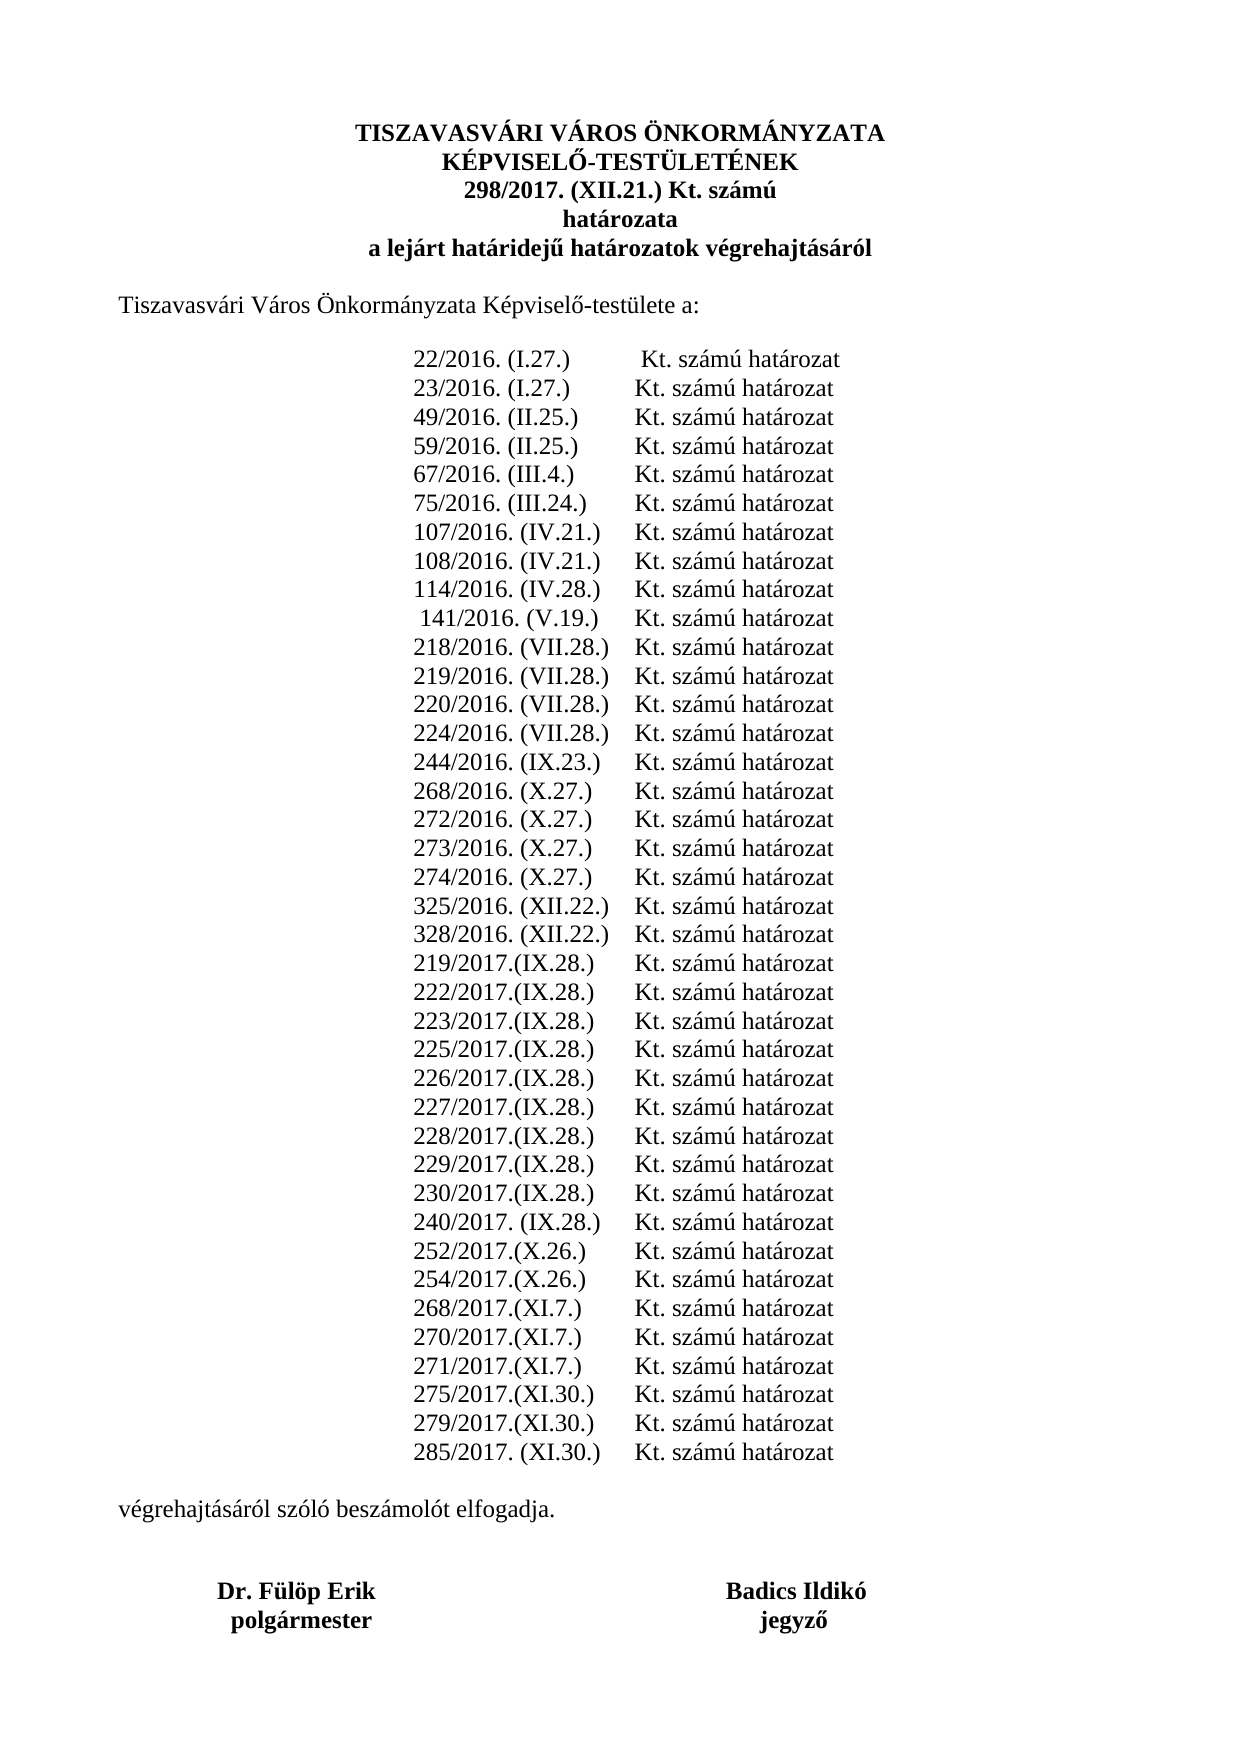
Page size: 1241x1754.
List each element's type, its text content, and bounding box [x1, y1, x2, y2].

text 49/2016. (II.25.) Kt. számú határozat [339, 402, 1122, 431]
text polgármester jegyző [118, 1605, 1122, 1634]
text 226/2017.(IX.28.) Kt. számú határozat [118, 1063, 1122, 1092]
text 222/2017.(IX.28.) Kt. számú határozat [118, 977, 1122, 1006]
text 275/2017.(XI.30.) Kt. számú határozat [339, 1379, 1122, 1408]
text 107/2016. (IV.21.) Kt. számú határozat [118, 517, 1122, 546]
text 23/2016. (I.27.) Kt. számú határozat [339, 373, 1122, 402]
text 230/2017.(IX.28.) Kt. számú határozat [118, 1178, 1122, 1207]
text 219/2016. (VII.28.) Kt. számú határozat [339, 661, 1122, 689]
text 227/2017.(IX.28.) Kt. számú határozat [118, 1092, 1122, 1121]
text határozata [118, 204, 1122, 233]
text 220/2016. (VII.28.) Kt. számú határozat [339, 689, 1122, 718]
text 22/2016. (I.27.) Kt. számú határozat [339, 344, 1122, 373]
text 240/2017. (IX.28.) Kt. számú határozat [339, 1207, 1122, 1236]
text 279/2017.(XI.30.) Kt. számú határozat [339, 1408, 1122, 1437]
text 328/2016. (XII.22.) Kt. számú határozat [118, 919, 1122, 948]
text a lejárt határidejű határozatok végrehajtásáról [118, 233, 1122, 262]
text 218/2016. (VII.28.) Kt. számú határozat [413, 632, 1122, 661]
text 270/2017.(XI.7.) Kt. számú határozat [339, 1322, 1122, 1351]
text 254/2017.(X.26.) Kt. számú határozat [339, 1264, 1122, 1293]
text 268/2016. (X.27.) Kt. számú határozat [339, 776, 1122, 804]
text 273/2016. (X.27.) Kt. számú határozat [118, 833, 1122, 862]
text 225/2017.(IX.28.) Kt. számú határozat [118, 1034, 1122, 1063]
text 141/2016. (V.19.) Kt. számú határozat [339, 603, 1122, 632]
text 252/2017.(X.26.) Kt. számú határozat [339, 1236, 1122, 1264]
text 272/2016. (X.27.) Kt. számú határozat [118, 804, 1122, 833]
text TISZAVASVÁRI VÁROS ÖNKORMÁNYZATA [118, 118, 1122, 147]
text 59/2016. (II.25.) Kt. számú határozat [339, 431, 1122, 459]
text 219/2017.(IX.28.) Kt. számú határozat [118, 948, 1122, 977]
text KÉPVISELŐ-TESTÜLETÉNEK [118, 147, 1122, 176]
text 75/2016. (III.24.) Kt. számú határozat [118, 488, 1122, 517]
text 285/2017. (XI.30.) Kt. számú határozat [339, 1437, 1122, 1466]
text 108/2016. (IV.21.) Kt. számú határozat [339, 546, 1122, 574]
text 228/2017.(IX.28.) Kt. számú határozat [118, 1121, 1122, 1149]
text 224/2016. (VII.28.) Kt. számú határozat [339, 718, 1122, 747]
text 223/2017.(IX.28.) Kt. számú határozat [118, 1006, 1122, 1034]
text 67/2016. (III.4.) Kt. számú határozat [118, 459, 1122, 488]
text 298/2017. (XII.21.) Kt. számú [118, 176, 1122, 204]
text 114/2016. (IV.28.) Kt. számú határozat [339, 574, 1122, 603]
text Dr. Fülöp Erik Badics Ildikó [118, 1576, 1122, 1605]
text Tiszavasvári Város Önkormányzata Képviselő-testülete a: [118, 291, 1122, 319]
text 229/2017.(IX.28.) Kt. számú határozat [118, 1149, 1122, 1178]
text 325/2016. (XII.22.) Kt. számú határozat [118, 891, 1122, 919]
text 274/2016. (X.27.) Kt. számú határozat [118, 862, 1122, 891]
text végrehajtásáról szóló beszámolót elfogadja. [118, 1494, 1122, 1523]
text 271/2017.(XI.7.) Kt. számú határozat [339, 1351, 1122, 1379]
text 268/2017.(XI.7.) Kt. számú határozat [339, 1293, 1122, 1322]
text 244/2016. (IX.23.) Kt. számú határozat [118, 747, 1122, 776]
